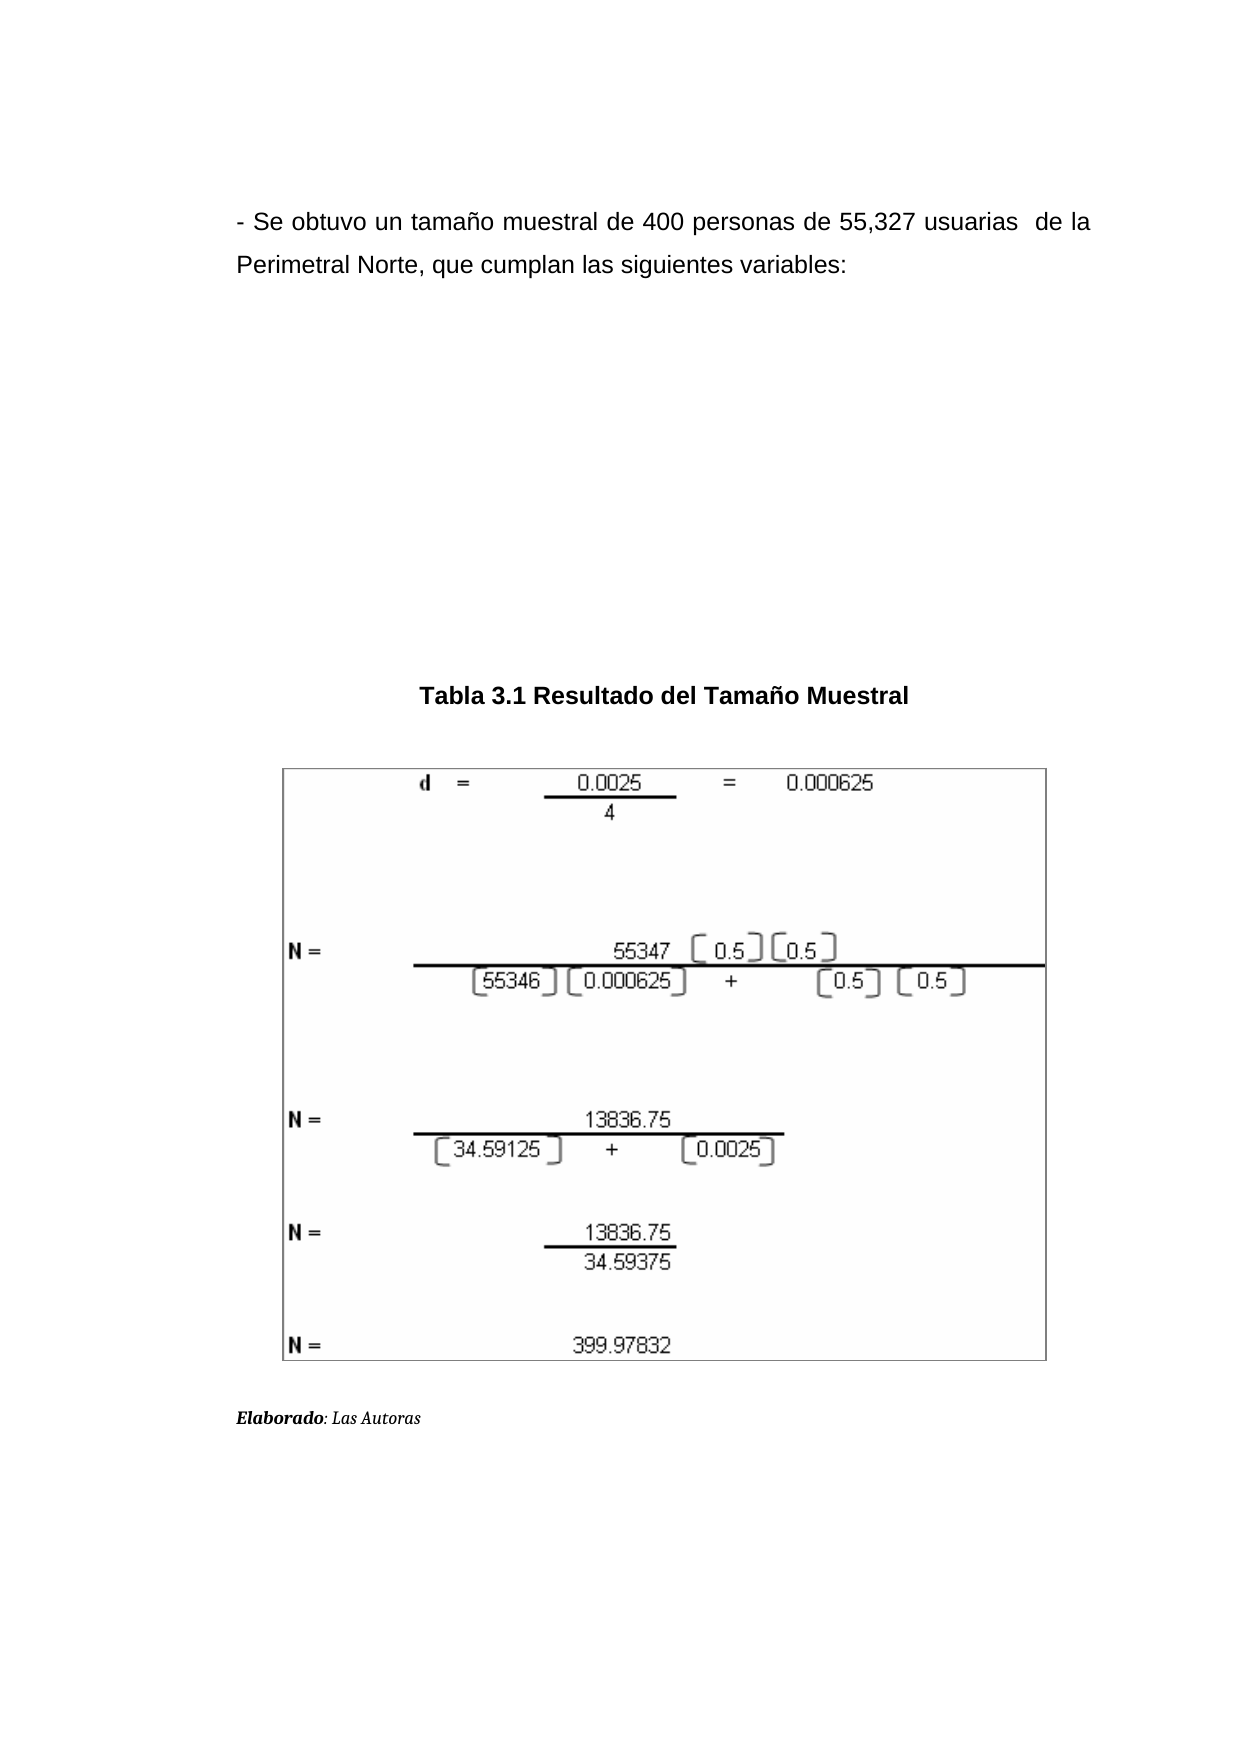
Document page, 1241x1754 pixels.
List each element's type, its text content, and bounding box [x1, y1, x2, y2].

picture [284, 769, 1045, 1360]
text Tabla 3.1 Resultado del Tamaño Muestral [236, 681, 1092, 710]
text Elaborado: Las Autoras [236, 1408, 1092, 1429]
text - Se obtuvo un tamaño muestral de 400 personas de 55,327 usuarias de , que cumplan las siguientes variables: [236, 207, 1092, 279]
